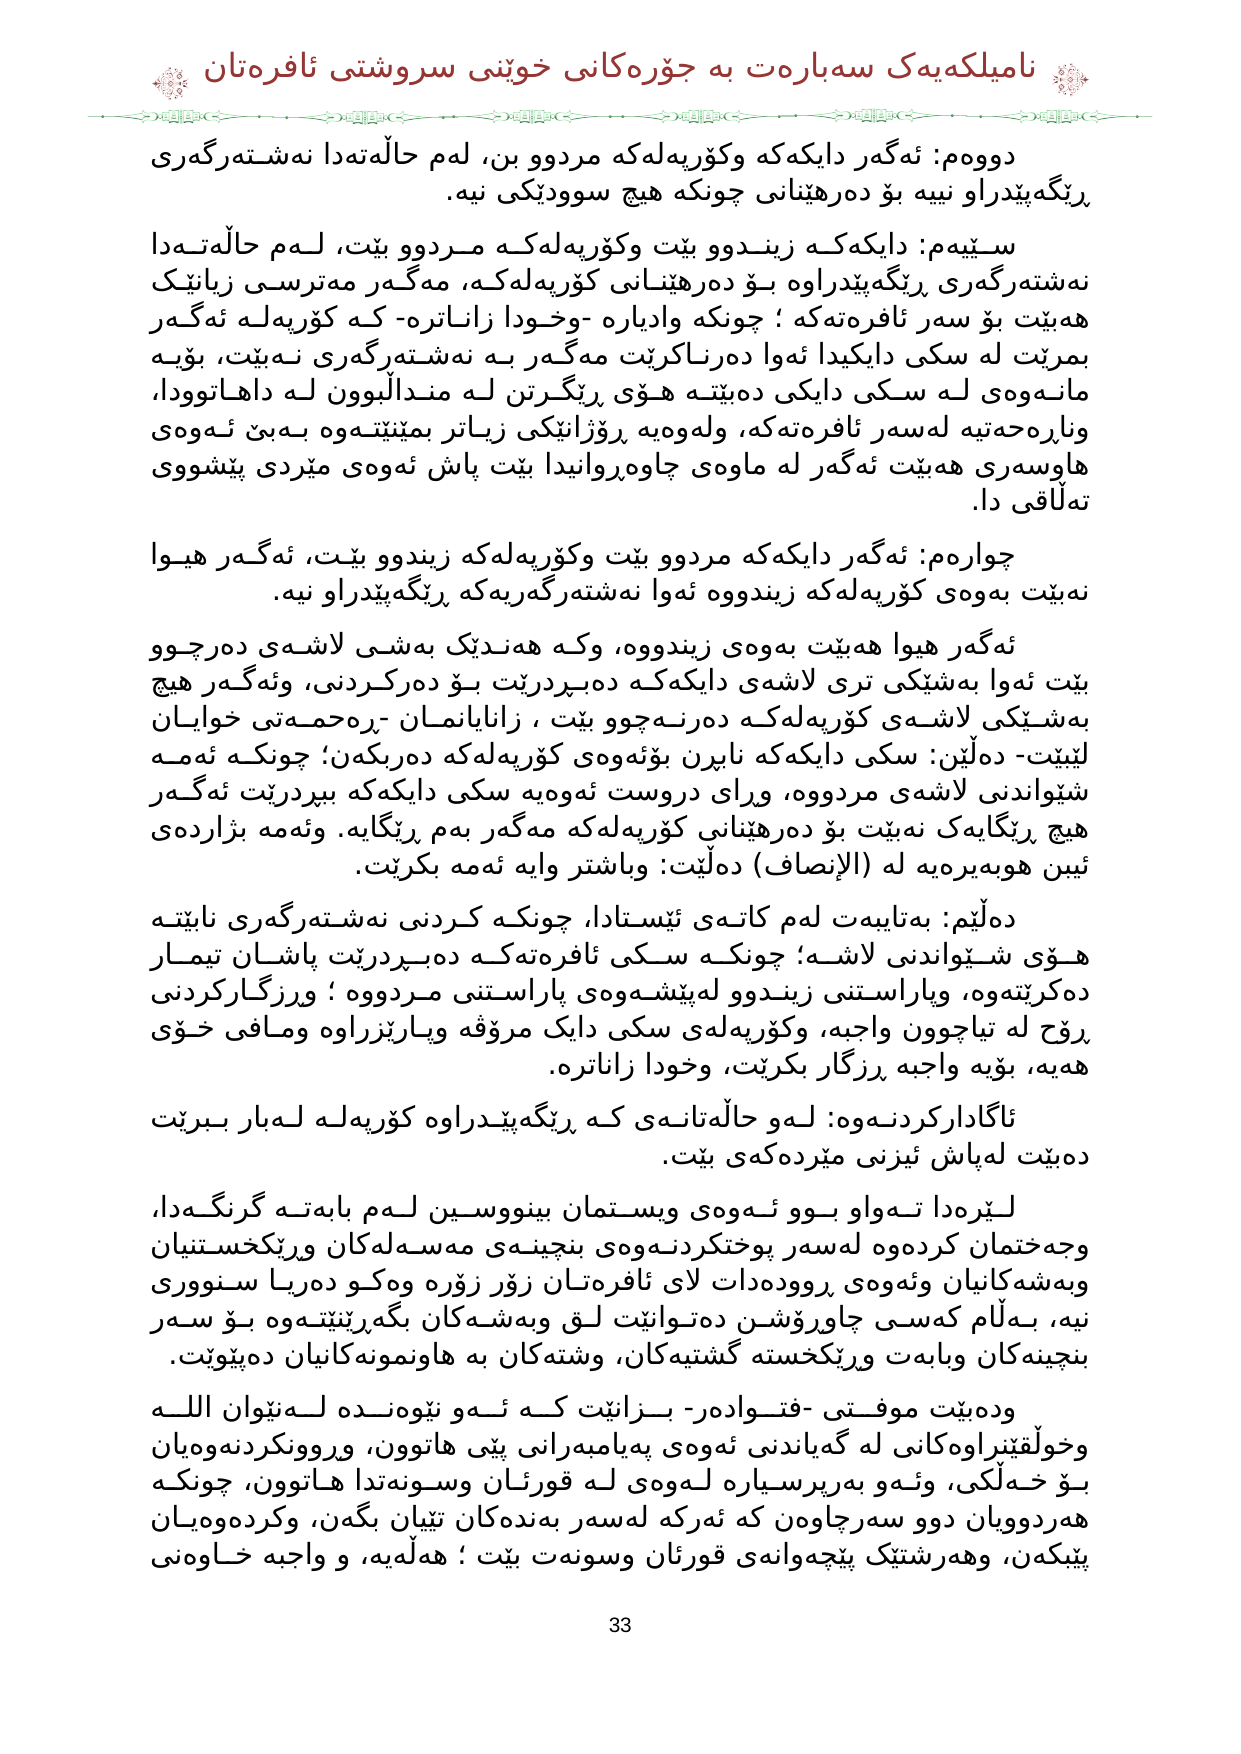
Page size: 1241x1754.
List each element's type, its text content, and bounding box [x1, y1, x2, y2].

text دووەم: ئەگەر دایکەکە وکۆرپەلەکە مردوو بن، لەم حاڵەتەدا نەشتەرگەری ڕێگەپێدراو نییە بۆ دەرهێنانى چونکە هیچ سوودێکی نیە. [150, 137, 1090, 208]
text سێیەم: دایکەکە زیندوو بێت وکۆرپەلەکە مردوو بێت، لەم حاڵەتەدا نەشتەرگەری ڕێگەپێدراوە بۆ دەرهێنانى کۆرپەلەکە، مەگەر مەترسی زیانێک هەبێت بۆ سەر ئافرەتەکە ؛ چونکە وادیارە -وخودا زاناترە- کە کۆرپەلە ئەگەر بمرێت لە سکی دایکیدا ئەوا دەرناکرێت مەگەر بە نەشتەرگەری نەبێت، بۆیە مانەوەى لە سکی دایکی دەبێتە هۆی ڕێگرتن لە منداڵبوون لە داهاتوودا، وناڕەحەتیە لەسەر ئافرەتەکە، ولەوەیە ڕۆژانێکی زیاتر بمێنێتەوە بەبێ ئەوەى هاوسەری هەبێت ئەگەر لە ماوەى چاوەڕوانیدا بێت پاش ئەوەى مێردی پێشووی تەڵاقی دا. [150, 227, 1090, 518]
text ئاگاداركردنەوە: لەو حاڵەتانەى کە ڕێگەپێدراوە کۆرپەلە لەبار ببرێت دەبێت لەپاش ئیزنی مێردەکەى بێت. [150, 1100, 1090, 1171]
text لێرەدا تەواو بوو ئەوەى ویستمان بینووسین لەم بابەتە گرنگەدا، وجەختمان کردەوە لەسەر پوختکردنەوەى بنچینەى مەسەلەکان وڕێکخستنیان وبەشەکانیان وئەوەى ڕوودەدات لای ئافرەتان زۆر زۆرە وەکو دەریا سنووری نیە، بەڵام کەسی چاوڕۆشن دەتوانێت لق وبەشەکان بگەڕێنێتەوە بۆ سەر بنچینەکان وبابەت وڕێکخستە گشتیەکان، وشتەکان بە هاونمونەکانیان دەپێوێت. [150, 1190, 1090, 1371]
text چوارەم: ئەگەر دایکەکە مردوو بێت وکۆرپەلەکە زیندوو بێـت، ئەگەر هیوا نەبێت بەوەى کۆرپەلەکە زیندووە ئەوا نەشتەرگەریەکە ڕێگەپێدراو نیە. [150, 537, 1090, 608]
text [150, 1390, 1090, 1571]
text ئەگەر هیوا هەبێت بەوەى زیندووە، وكە هەندێک بەشی لاشەی دەرچوو بێت ئەوا بەشێکی تری لاشەى دایکەکە دەبڕدرێت بۆ دەرکردنی، وئەگەر هیچ بەشێکی لاشەی کۆرپەلەکە دەرنەچوو بێت ، زانایانمان -ڕەحمەتی خوایان لێبێت- دەڵێن: سکی دایکەکە نابڕن بۆئەوەى کۆرپەلەکە دەربکەن؛ چونکە ئەمە شێواندنی لاشەى مردووە، وڕای دروست ئەوەیە سکی دایکەکە ببڕدرێت ئەگەر هیچ ڕێگایەک نەبێت بۆ دەرهێنانى کۆرپەلەکە مەگەر بەم ڕێگایە. وئەمە بژاردەی ئیبن هوبەیرەیە لە (الإنصاف) دەڵێت: وباشتر وایە ئەمە بکرێت. [150, 627, 1090, 881]
text دەڵێم: بەتایبەت لەم کاتەى ئێستادا، چونکە کردنی نەشتەرگەری نابێتە هۆی شێواندنی لاشە؛ چونکە سکی ئافرەتەکە دەبڕدرێت پاشان تیمار دەکرێتەوە، وپاراستنی زیندوو لەپێشەوەى پاراستنی مردووە ؛ وڕزگارکردنی ڕۆح لە تیاچوون واجبە، وکۆرپەلەى سکی دایک مرۆڤە وپارێزراوە ومافى خۆی هەیە، بۆیە واجبە ڕزگار بکرێت، وخودا زاناترە. [150, 900, 1090, 1081]
